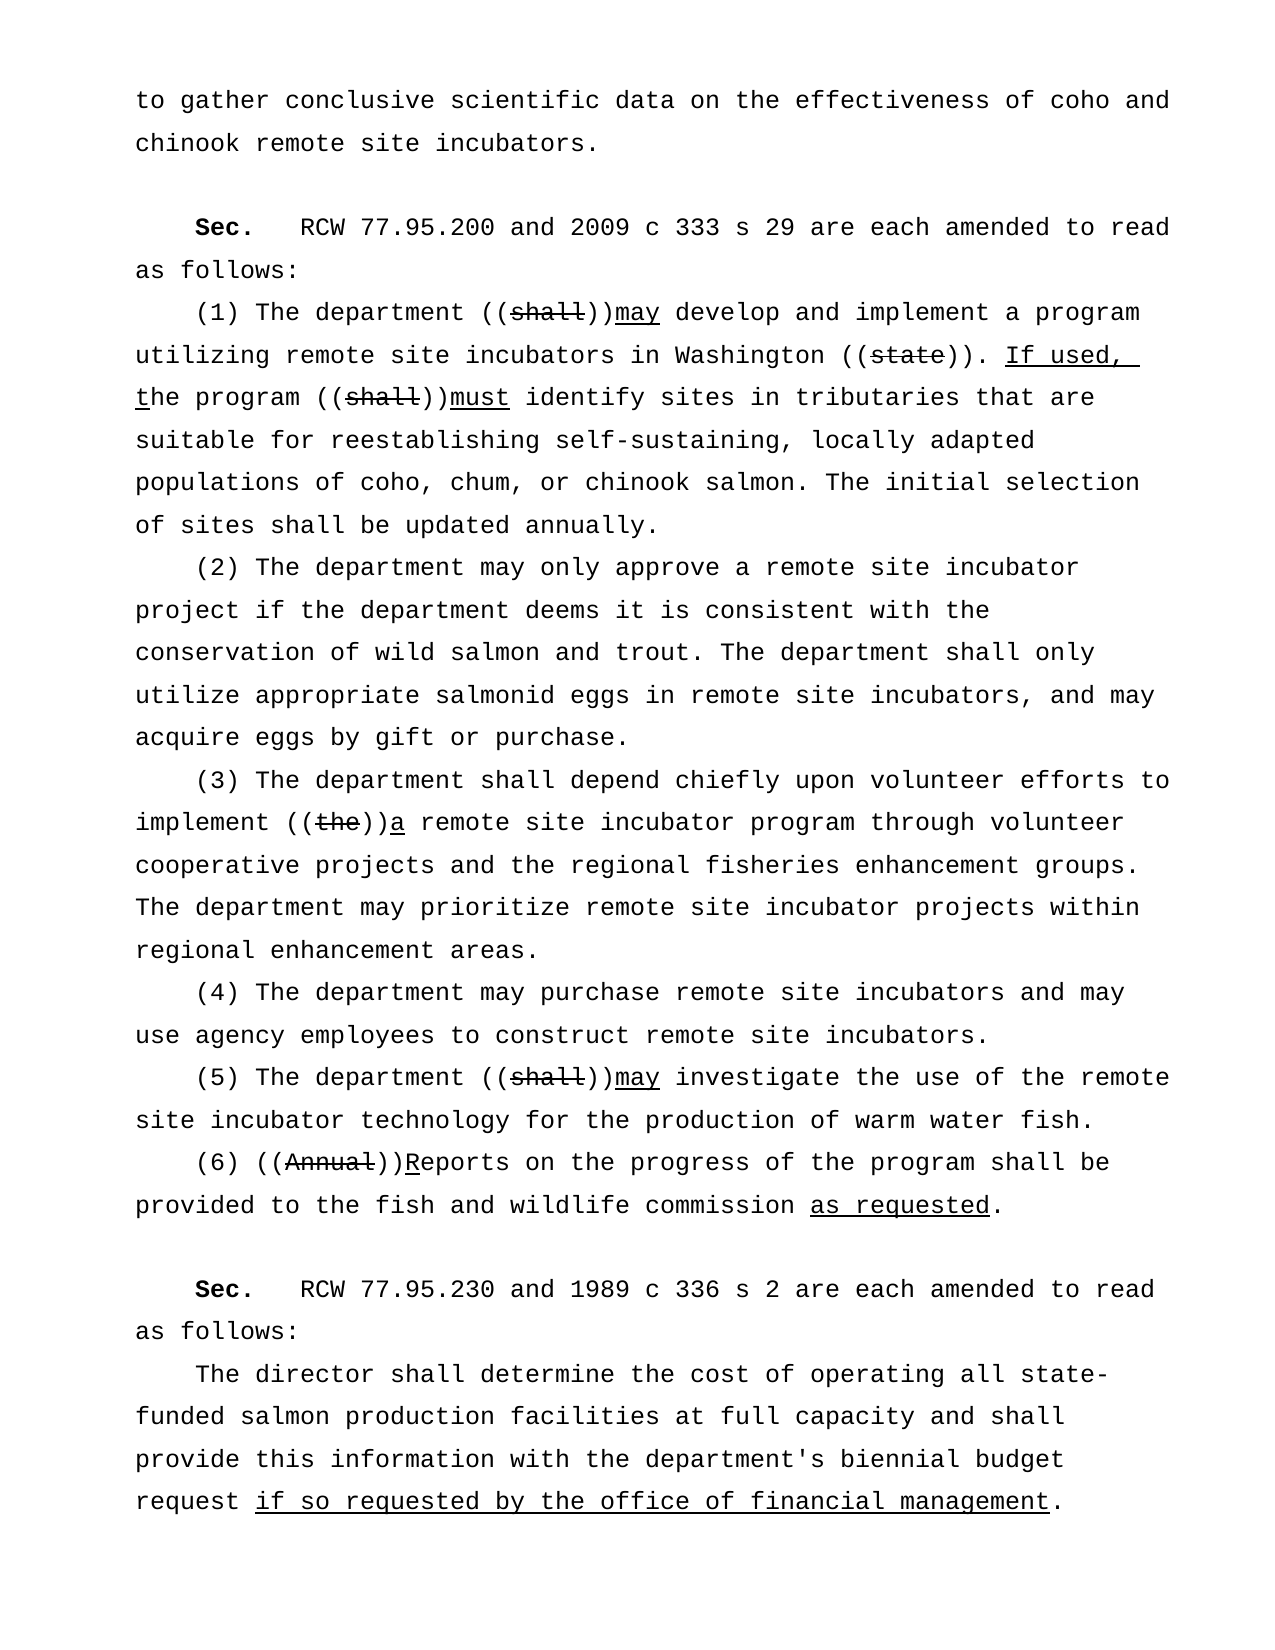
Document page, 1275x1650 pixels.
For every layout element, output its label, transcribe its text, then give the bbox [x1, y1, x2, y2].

text (6) ((Annual))Reports on the progress of the program shall be provided to the fish and wildlife commission as requested. [135, 1137, 1170, 1222]
text The director shall determine the cost of operating all state-funded salmon production facilities at full capacity and shall provide this information with the department's biennial budget request if so requested by the office of financial management. [135, 1348, 1170, 1518]
text (1) The department ((shall))may develop and implement a program utilizing remote site incubators in Washington ((state)). If used, the program ((shall))must identify sites in tributaries that are suitable for reestablishing self-sustaining, locally adapted populations of coho, chum, or chinook salmon. The initial selection of sites shall be updated annually. [135, 287, 1170, 542]
text Sec. RCW 77.95.230 and 1989 c 336 s 2 are each amended to read as follows: [135, 1263, 1170, 1348]
text (4) The department may purchase remote site incubators and may use agency employees to construct remote site incubators. [135, 967, 1170, 1052]
text (3) The department shall depend chiefly upon volunteer efforts to implement ((the))a remote site incubator program through volunteer cooperative projects and the regional fisheries enhancement groups. The department may prioritize remote site incubator projects within regional enhancement areas. [135, 754, 1170, 967]
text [135, 75, 1170, 160]
text (2) The department may only approve a remote site incubator project if the department deems it is consistent with the conservation of wild salmon and trout. The department shall only utilize appropriate salmonid eggs in remote site incubators, and may acquire eggs by gift or purchase. [135, 542, 1170, 754]
text (5) The department ((shall))may investigate the use of the remote site incubator technology for the production of warm water fish. [135, 1052, 1170, 1137]
text Sec. RCW 77.95.200 and 2009 c 333 s 29 are each amended to read as follows: [135, 202, 1170, 287]
